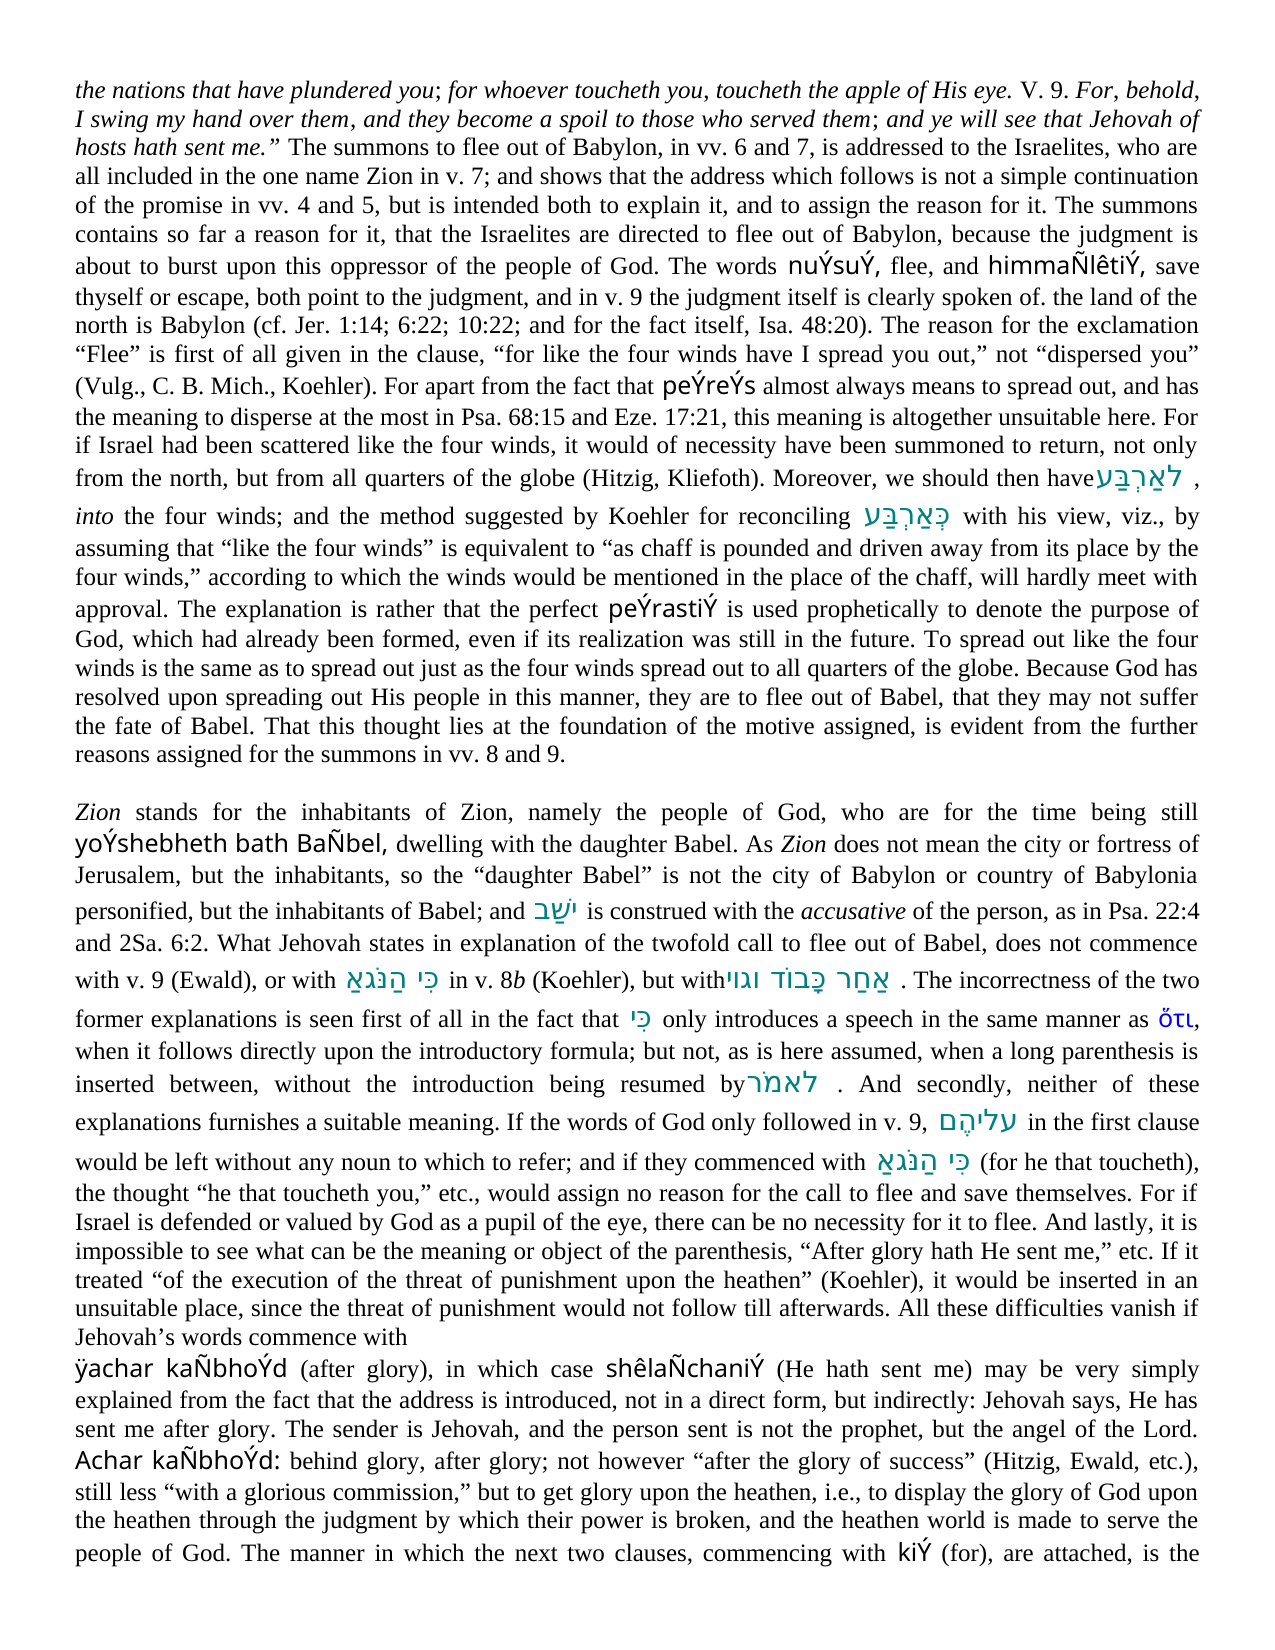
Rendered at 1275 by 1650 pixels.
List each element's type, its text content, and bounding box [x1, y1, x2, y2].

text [75, 1351, 1200, 1568]
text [75, 75, 1200, 768]
text Zion stands for the inhabitants of Zion, namely the people of God, who are for the time being still yoÝshebheth bath BaÑbel, dwelling with the daughter Babel. As Zion does not mean the city or fortress of Jerusalem, but the inhabitants, so the “daughter Babel” is not the city of Babylon or country of Babylonia personified, but the inhabitants of Babel; and ישַׁב is construed with the accusative of the person, as in Psa. 22:4 and 2Sa. 6:2. What Jehovah states in explanation of the twofold call to flee out of Babel, does not commence with v. 9 (Ewald), or with כִּי הַנֹּגאַ in v. 8b (Koehler), but withאַחַר כָּבוֹד וגוי . The incorrectness of the two former explanations is seen first of all in the fact that כִּי only introduces a speech in the same manner as ὅτι, when it follows directly upon the introductory formula; but not, as is here assumed, when a long parenthesis is inserted between, without the introduction being resumed byלאמֹר . And secondly, neither of these explanations furnishes a suitable meaning. If the words of God only followed in v. 9, עליהֶם in the first clause would be left without any noun to which to refer; and if they commenced with כִּי הַנֹּגאַ (for he that toucheth), the thought “he that toucheth you,” etc., would assign no reason for the call to flee and save themselves. For if Israel is defended or valued by God as a pupil of the eye, there can be no necessity for it to flee. And lastly, it is impossible to see what can be the meaning or object of the parenthesis, “After glory hath He sent me,” etc. If it treated “of the execution of the threat of punishment upon the heathen” (Koehler), it would be inserted in an unsuitable place, since the threat of punishment would not follow till afterwards. All these difficulties vanish if Jehovah’s words commence with [75, 797, 1200, 1351]
